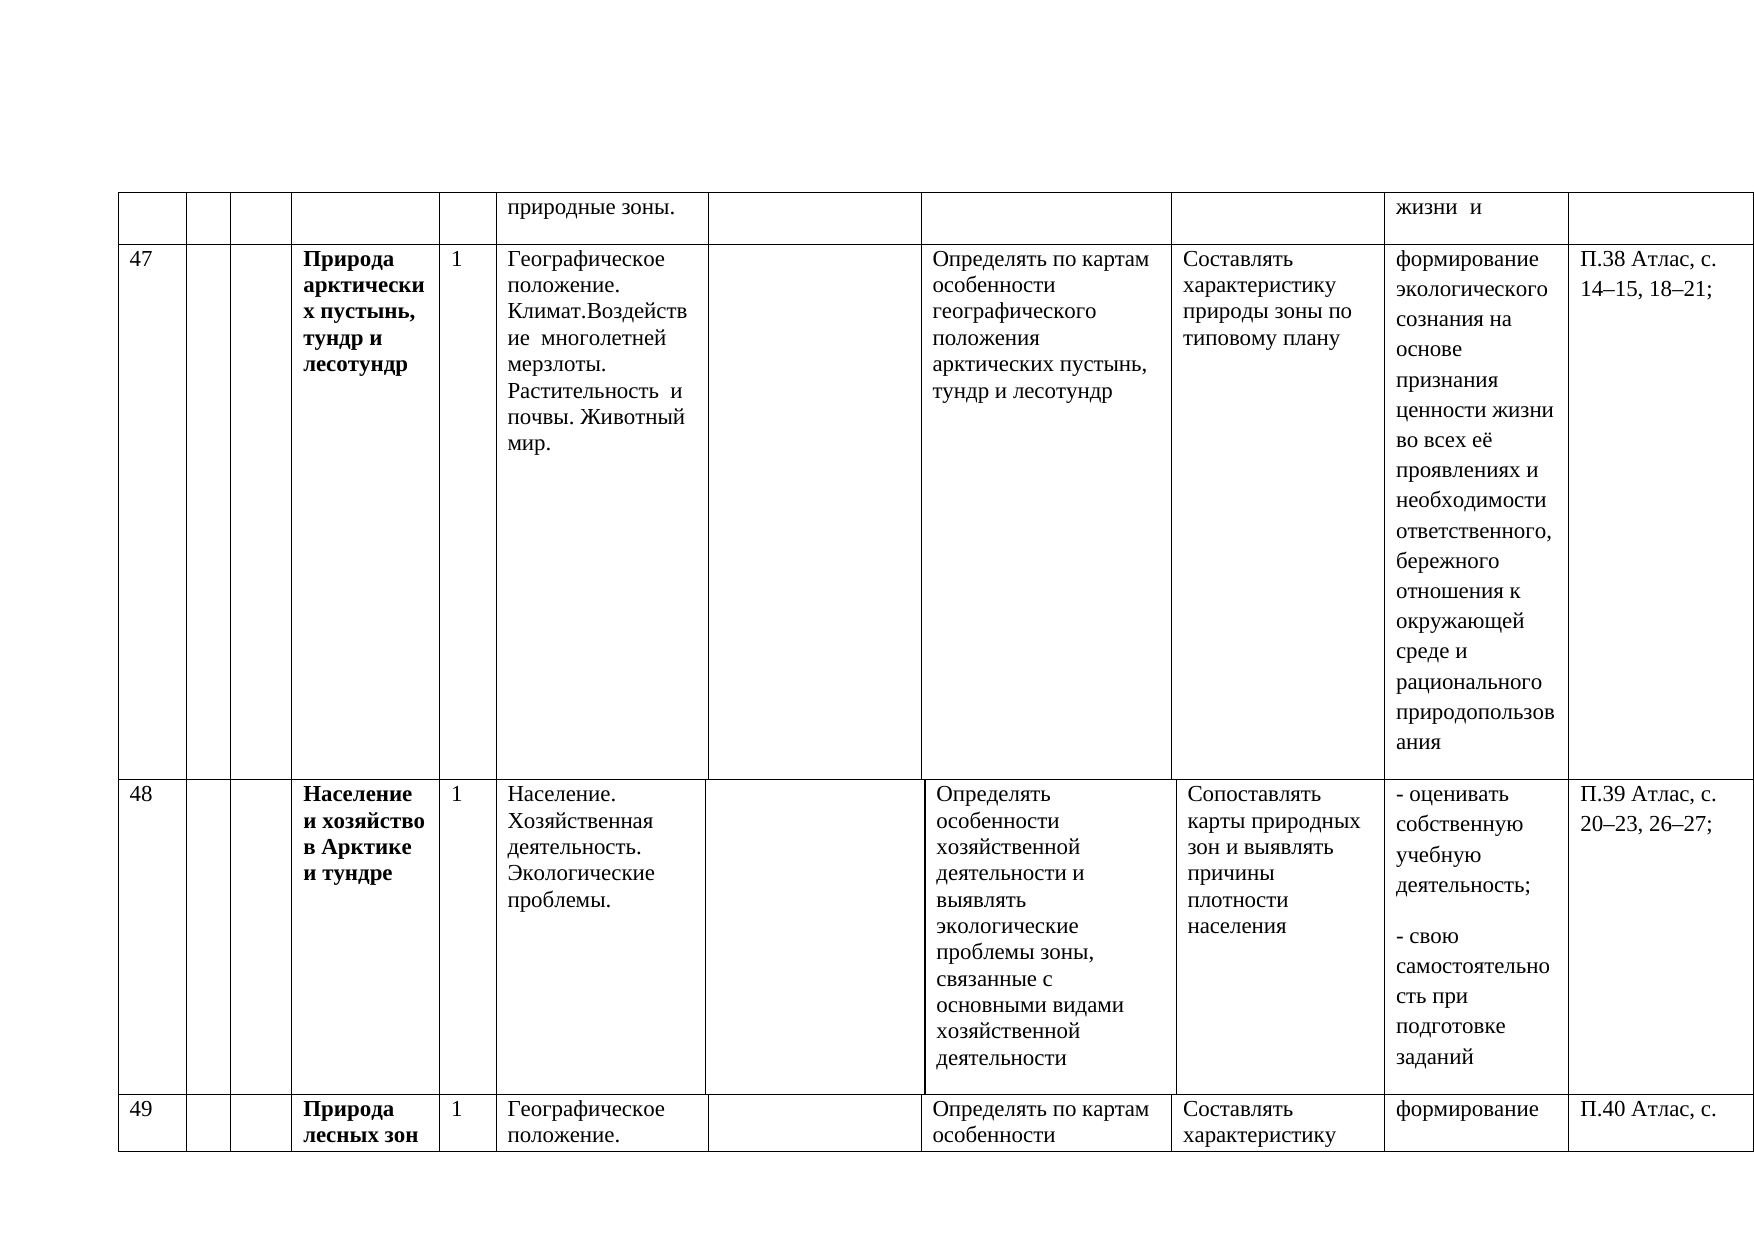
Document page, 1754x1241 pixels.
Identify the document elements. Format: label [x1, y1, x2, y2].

table_header [107, 177, 1754, 1152]
